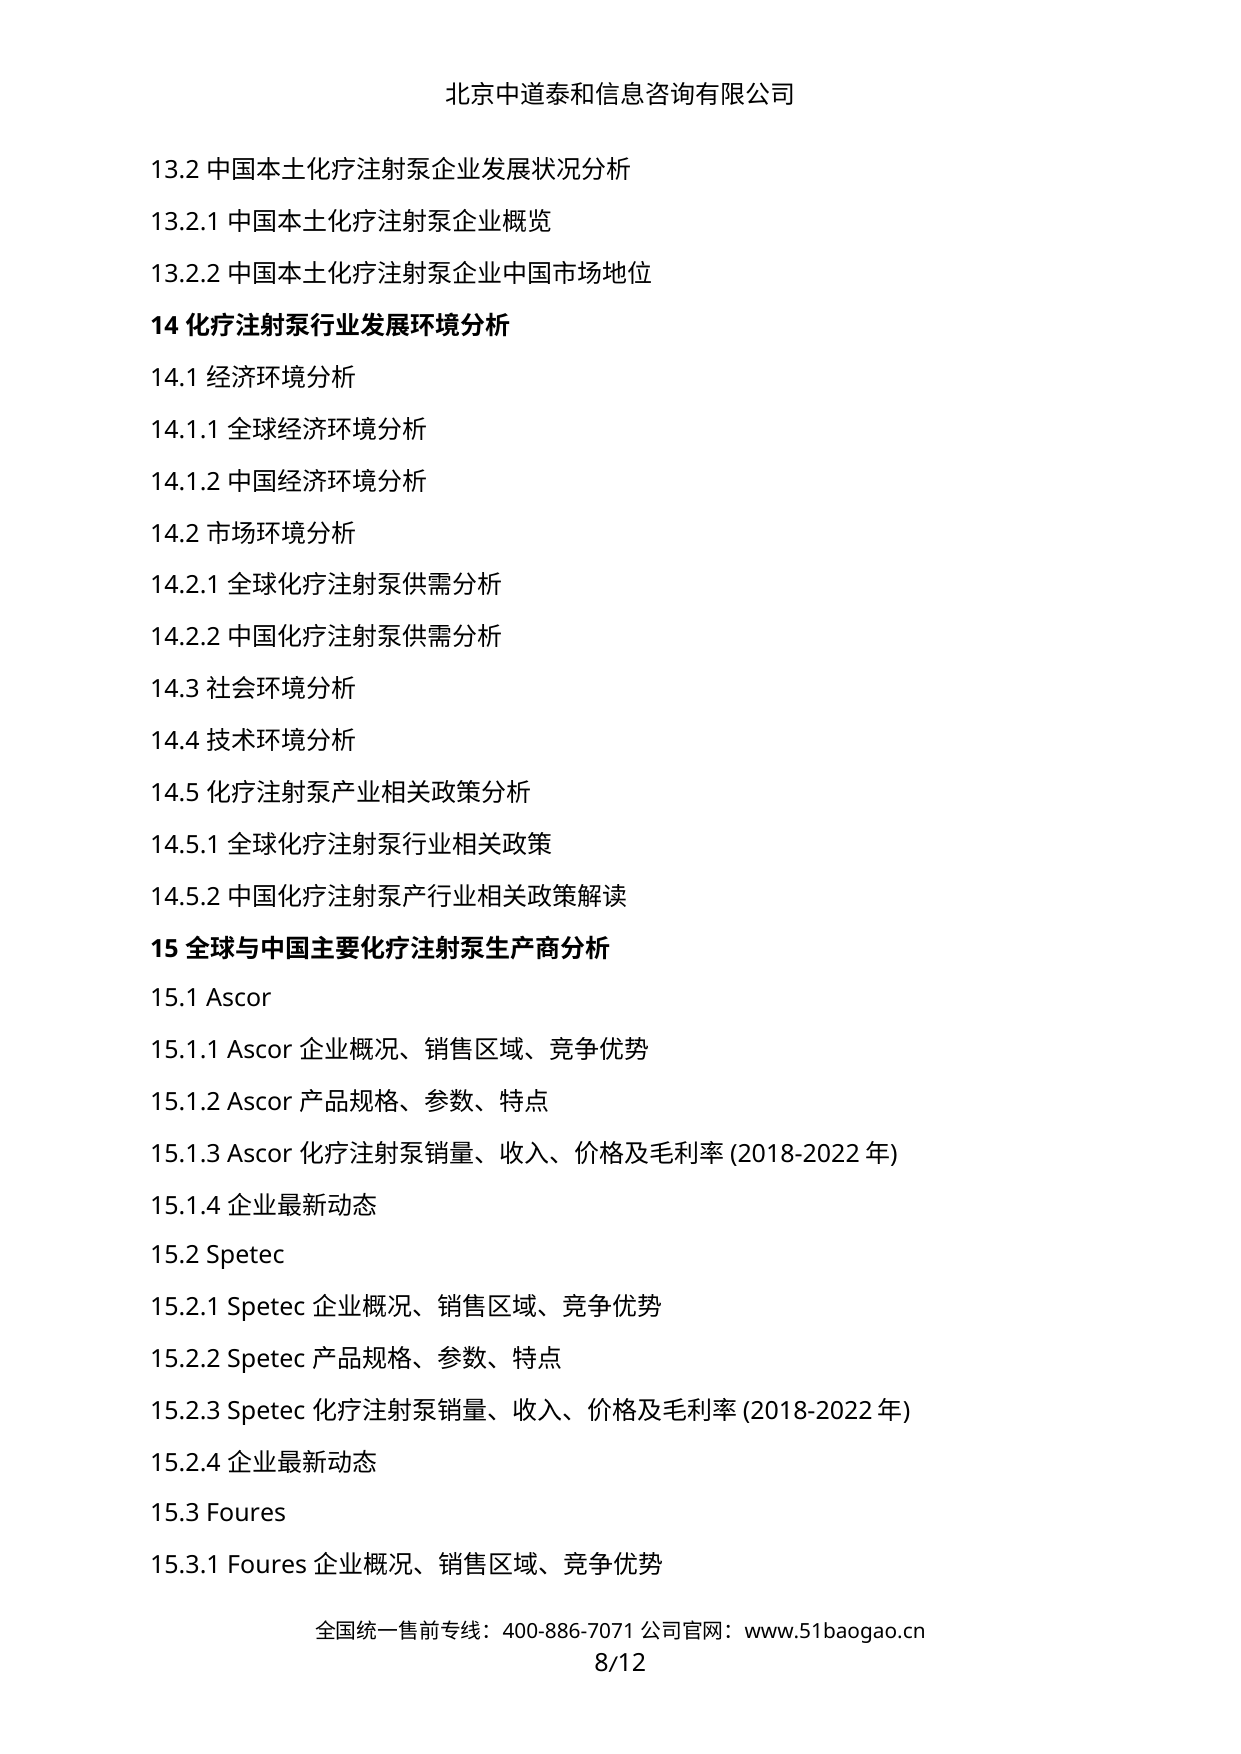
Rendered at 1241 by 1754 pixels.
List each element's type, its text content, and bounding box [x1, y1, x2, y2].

text 13.2.2 中国本土化疗注射泵企业中国市场地位 [150, 254, 1090, 290]
text 14.2.2 中国化疗注射泵供需分析 [150, 617, 1090, 653]
text 13.2 中国本土化疗注射泵企业发展状况分析 [150, 150, 1090, 186]
text 15.3 Foures [150, 1494, 1090, 1528]
text 14.4 技术环境分析 [150, 721, 1090, 757]
text 15.1 Ascor [150, 980, 1090, 1014]
text 15.2 Spetec [150, 1237, 1090, 1271]
text 14.1.2 中国经济环境分析 [150, 461, 1090, 497]
text 15.1.1 Ascor 企业概况、销售区域、竞争优势 [150, 1030, 1090, 1066]
text 14.3 社会环境分析 [150, 669, 1090, 705]
text 15.3.1 Foures 企业概况、销售区域、竞争优势 [150, 1544, 1090, 1580]
text 13.2.1 中国本土化疗注射泵企业概览 [150, 202, 1090, 238]
text 14.5.1 全球化疗注射泵行业相关政策 [150, 824, 1090, 861]
text 14.2.1 全球化疗注射泵供需分析 [150, 565, 1090, 601]
text 14.2 市场环境分析 [150, 513, 1090, 549]
text 15.2.2 Spetec 产品规格、参数、特点 [150, 1339, 1090, 1375]
text 14 化疗注射泵行业发展环境分析 [150, 306, 1090, 342]
text 15 全球与中国主要化疗注射泵生产商分析 [150, 928, 1090, 964]
text 15.1.3 Ascor 化疗注射泵销量、收入、价格及毛利率 (2018-2022年) [150, 1133, 1090, 1170]
text 14.1 经济环境分析 [150, 357, 1090, 394]
text 15.1.4 企业最新动态 [150, 1185, 1090, 1222]
text 15.2.1 Spetec 企业概况、销售区域、竞争优势 [150, 1287, 1090, 1323]
text 14.1.1 全球经济环境分析 [150, 409, 1090, 446]
text 15.2.4 企业最新动态 [150, 1442, 1090, 1479]
text 14.5 化疗注射泵产业相关政策分析 [150, 772, 1090, 809]
text 15.1.2 Ascor 产品规格、参数、特点 [150, 1082, 1090, 1118]
text 14.5.2 中国化疗注射泵产行业相关政策解读 [150, 876, 1090, 912]
text 15.2.3 Spetec 化疗注射泵销量、收入、价格及毛利率 (2018-2022年) [150, 1391, 1090, 1427]
